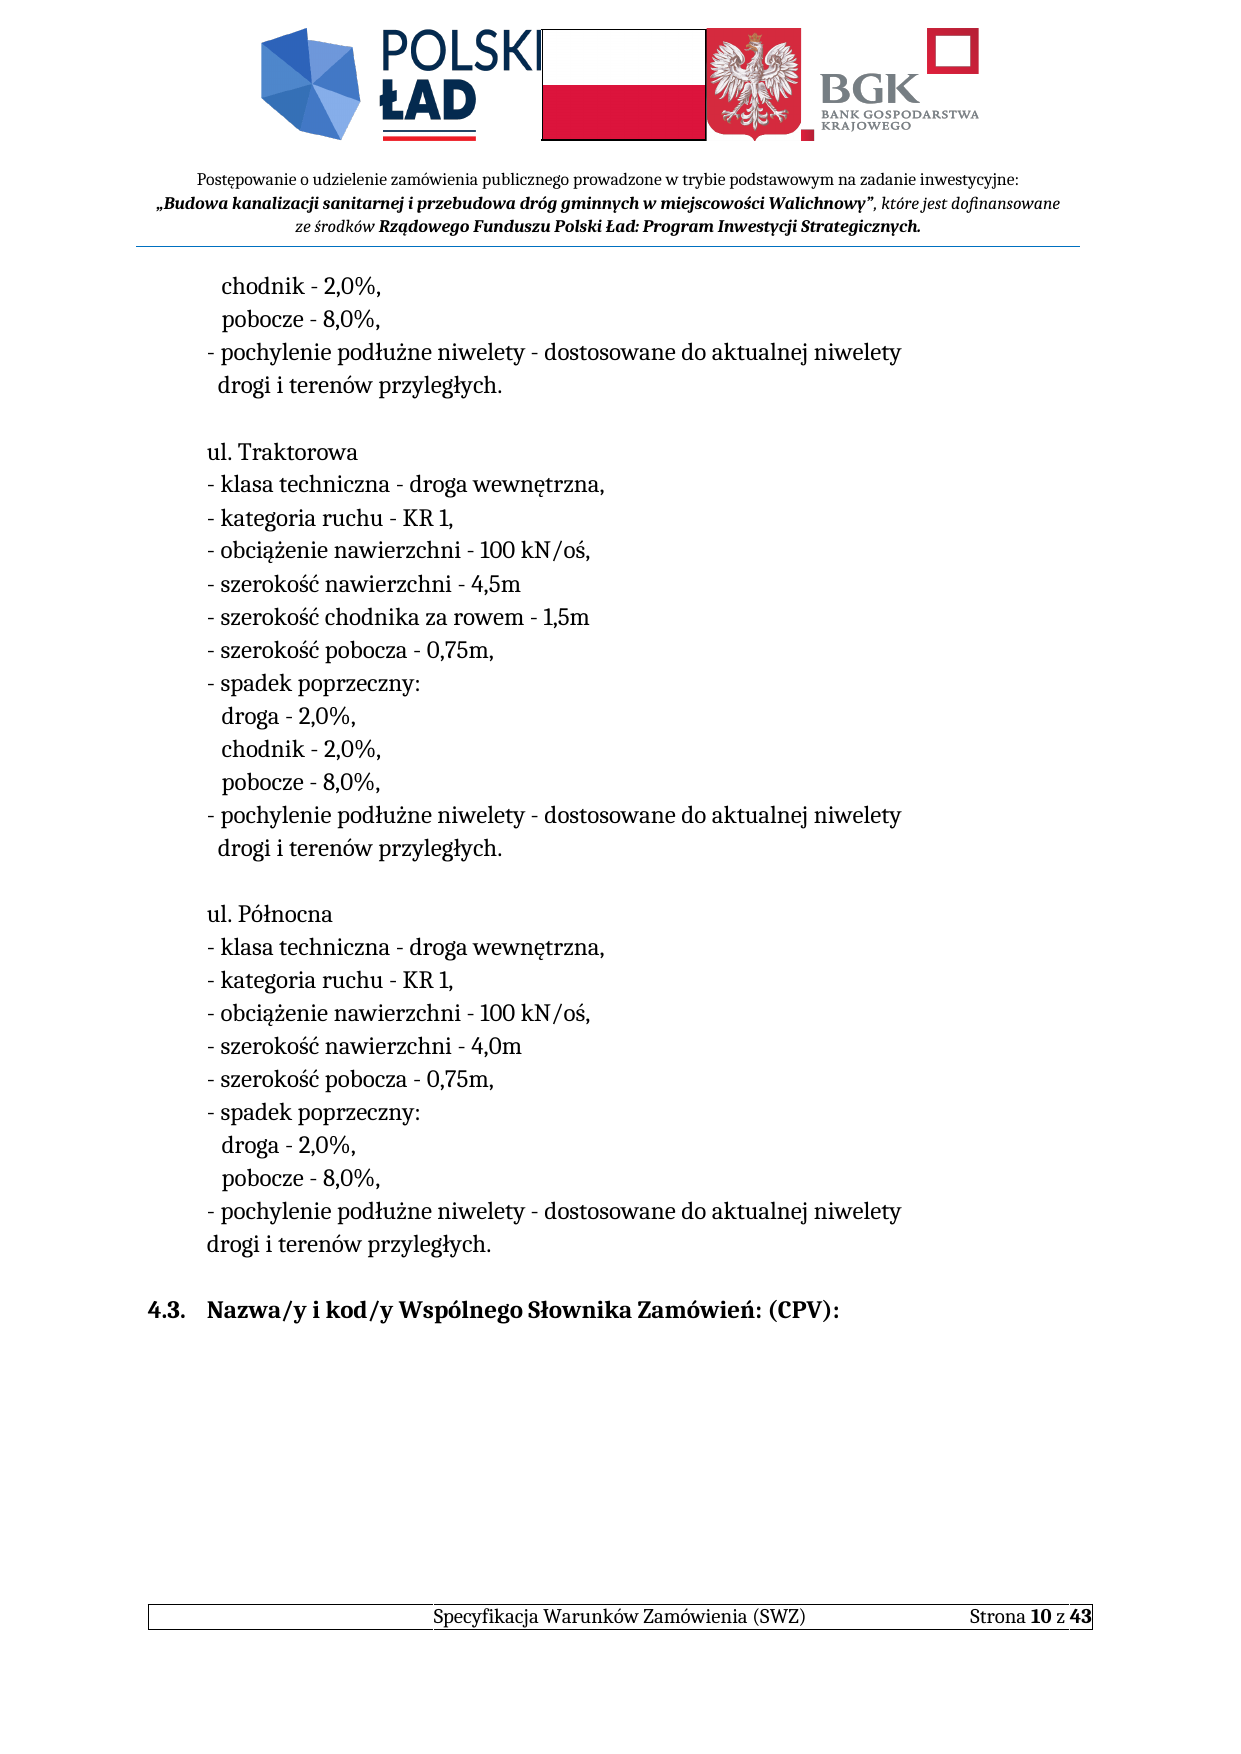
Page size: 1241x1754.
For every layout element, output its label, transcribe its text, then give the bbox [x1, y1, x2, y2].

text - kategoria ruchu - KR 1, [207, 503, 1093, 532]
text - pochylenie podłużne niwelety - dostosowane do aktualnej niwelety [207, 338, 1093, 367]
text ul. Północna [207, 900, 1093, 928]
text - spadek poprzeczny: [207, 1098, 1093, 1127]
text drogi i terenów przyległych. [207, 1230, 1093, 1259]
picture [706, 28, 979, 141]
text - klasa techniczna - droga wewnętrzna, [207, 470, 1093, 499]
text - pochylenie podłużne niwelety - dostosowane do aktualnej niwelety [207, 1197, 1093, 1226]
text pobocze - 8,0%, [221, 1164, 1093, 1193]
text - szerokość pobocza - 0,75m, [207, 1065, 1093, 1093]
text chodnik - 2,0%, [221, 734, 1093, 763]
text - obciążenie nawierzchni - 100 kN/oś, [207, 536, 1093, 565]
picture [261, 28, 542, 141]
text droga - 2,0%, [221, 702, 1093, 730]
list Nazwa/y i kod/y Wspólnego Słownika Zamówień: (CPV): [148, 1296, 1093, 1325]
text - pochylenie podłużne niwelety - dostosowane do aktualnej niwelety [207, 801, 1093, 829]
picture [543, 30, 705, 139]
text - kategoria ruchu - KR 1, [207, 966, 1093, 994]
text drogi i terenów przyległych. [207, 834, 1093, 862]
text pobocze - 8,0%, [221, 305, 1093, 334]
text - szerokość nawierzchni - 4,0m [207, 1032, 1093, 1061]
text ul. Traktorowa [207, 437, 1093, 466]
text - obciążenie nawierzchni - 100 kN/oś, [207, 999, 1093, 1027]
text pobocze - 8,0%, [221, 768, 1093, 796]
text - klasa techniczna - droga wewnętrzna, [207, 933, 1093, 961]
text - spadek poprzeczny: [207, 668, 1093, 697]
text chodnik - 2,0%, [221, 272, 1093, 301]
text - szerokość chodnika za rowem - 1,5m [207, 602, 1093, 631]
text drogi i terenów przyległych. [207, 371, 1093, 400]
text - szerokość pobocza - 0,75m, [207, 636, 1093, 664]
text - szerokość nawierzchni - 4,5m [207, 569, 1093, 598]
text droga - 2,0%, [221, 1131, 1093, 1159]
